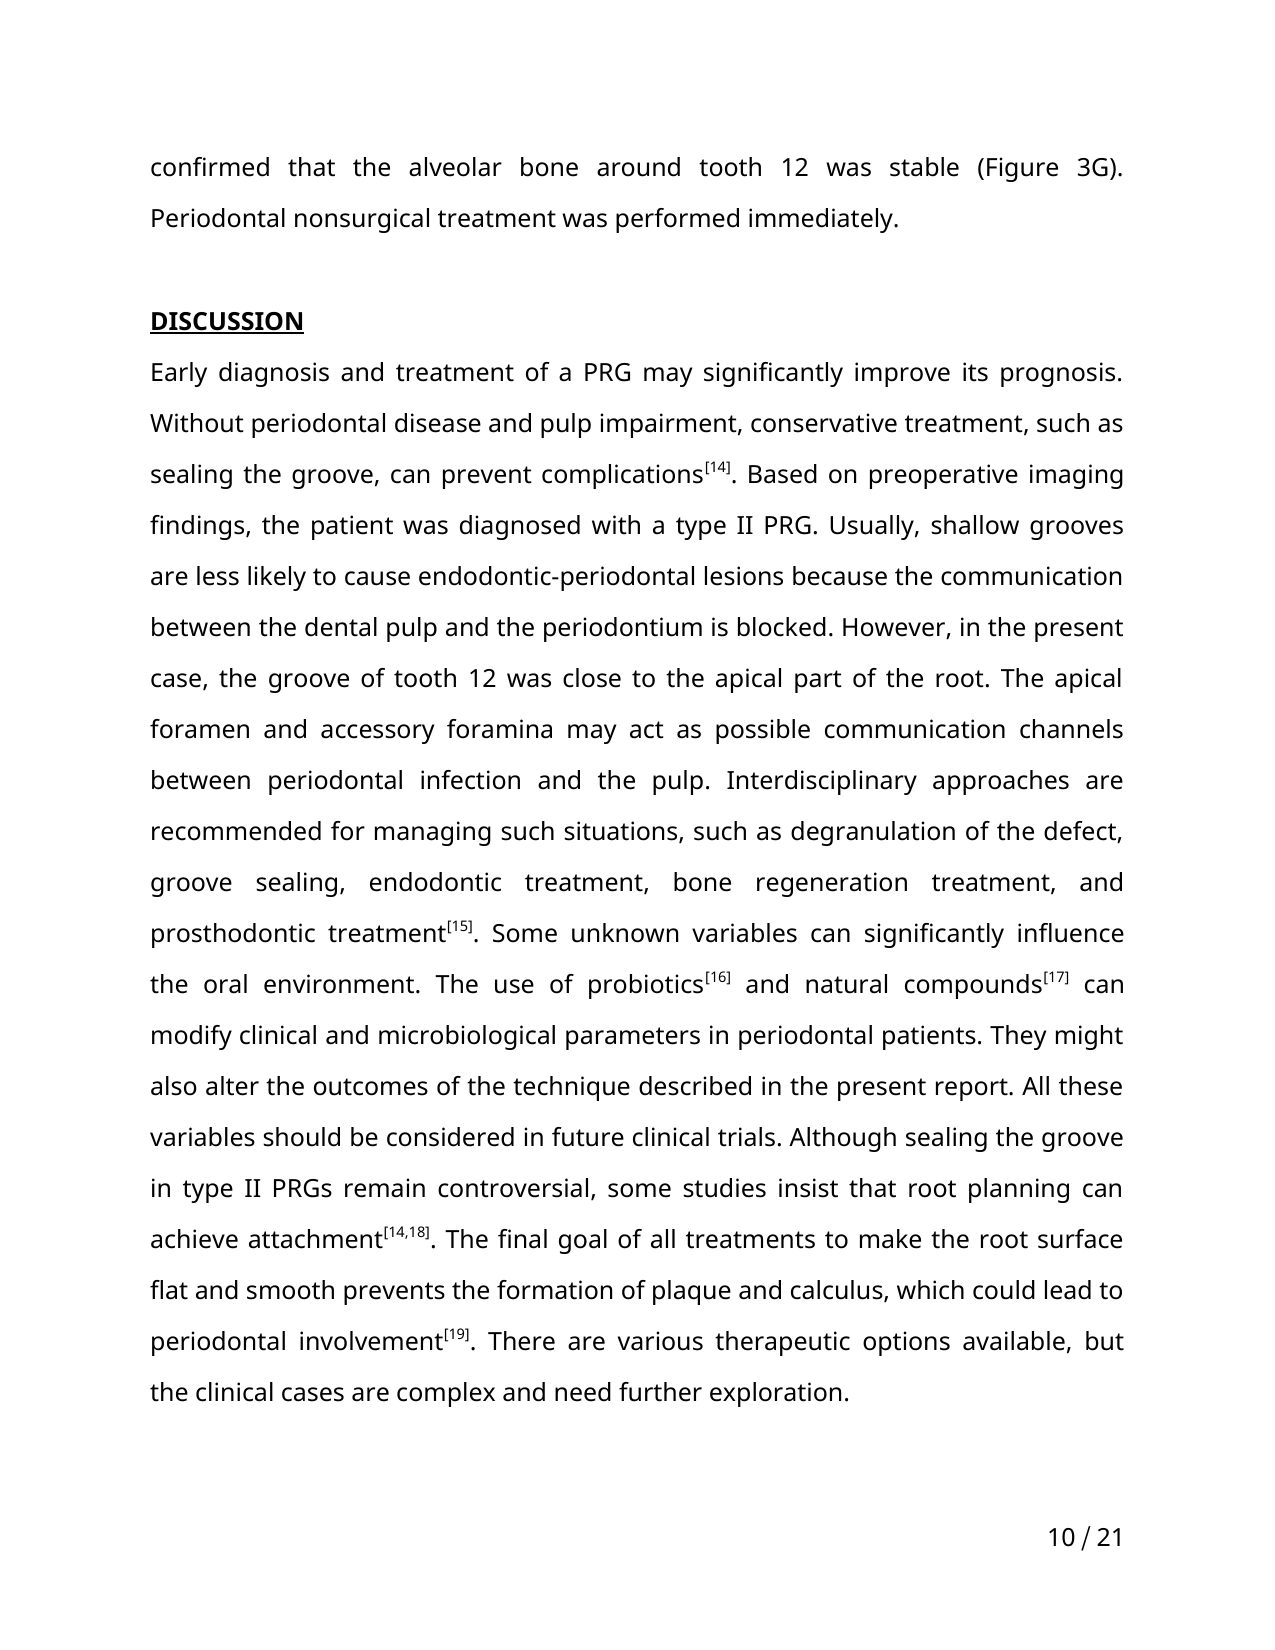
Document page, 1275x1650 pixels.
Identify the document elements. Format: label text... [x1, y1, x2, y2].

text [150, 150, 1125, 235]
text DISCUSSION [150, 303, 1125, 337]
text Early diagnosis and treatment of a PRG may significantly improve its prognosis. Without periodontal disease and pulp impairment, conservative treatment, such as sealing the groove, can prevent complications[14]. Based on preoperative imaging findings, the patient was diagnosed with a type II PRG. Usually, shallow grooves are less likely to cause endodontic-periodontal lesions because the communication between the dental pulp and the periodontium is blocked. However, in the present case, the groove of tooth 12 was close to the apical part of the root. The apical foramen and accessory foramina may act as possible communication channels between periodontal infection and the pulp. Interdisciplinary approaches are recommended for managing such situations, such as degranulation of the defect, groove sealing, endodontic treatment, bone regeneration treatment, and prosthodontic treatment[15]. Some unknown variables can significantly influence the oral environment. The use of probiotics[16] and natural compounds[17] can modify clinical and microbiological parameters in periodontal patients. They might also alter the outcomes of the technique described in the present report. All these variables should be considered in future clinical trials. Although sealing the groove in type II PRGs remain controversial, some studies insist that root planning can achieve attachment[14,18]. The final goal of all treatments to make the root surface flat and smooth prevents the formation of plaque and calculus, which could lead to periodontal involvement[19]. There are various therapeutic options available, but the clinical cases are complex and need further exploration. [150, 354, 1125, 1409]
